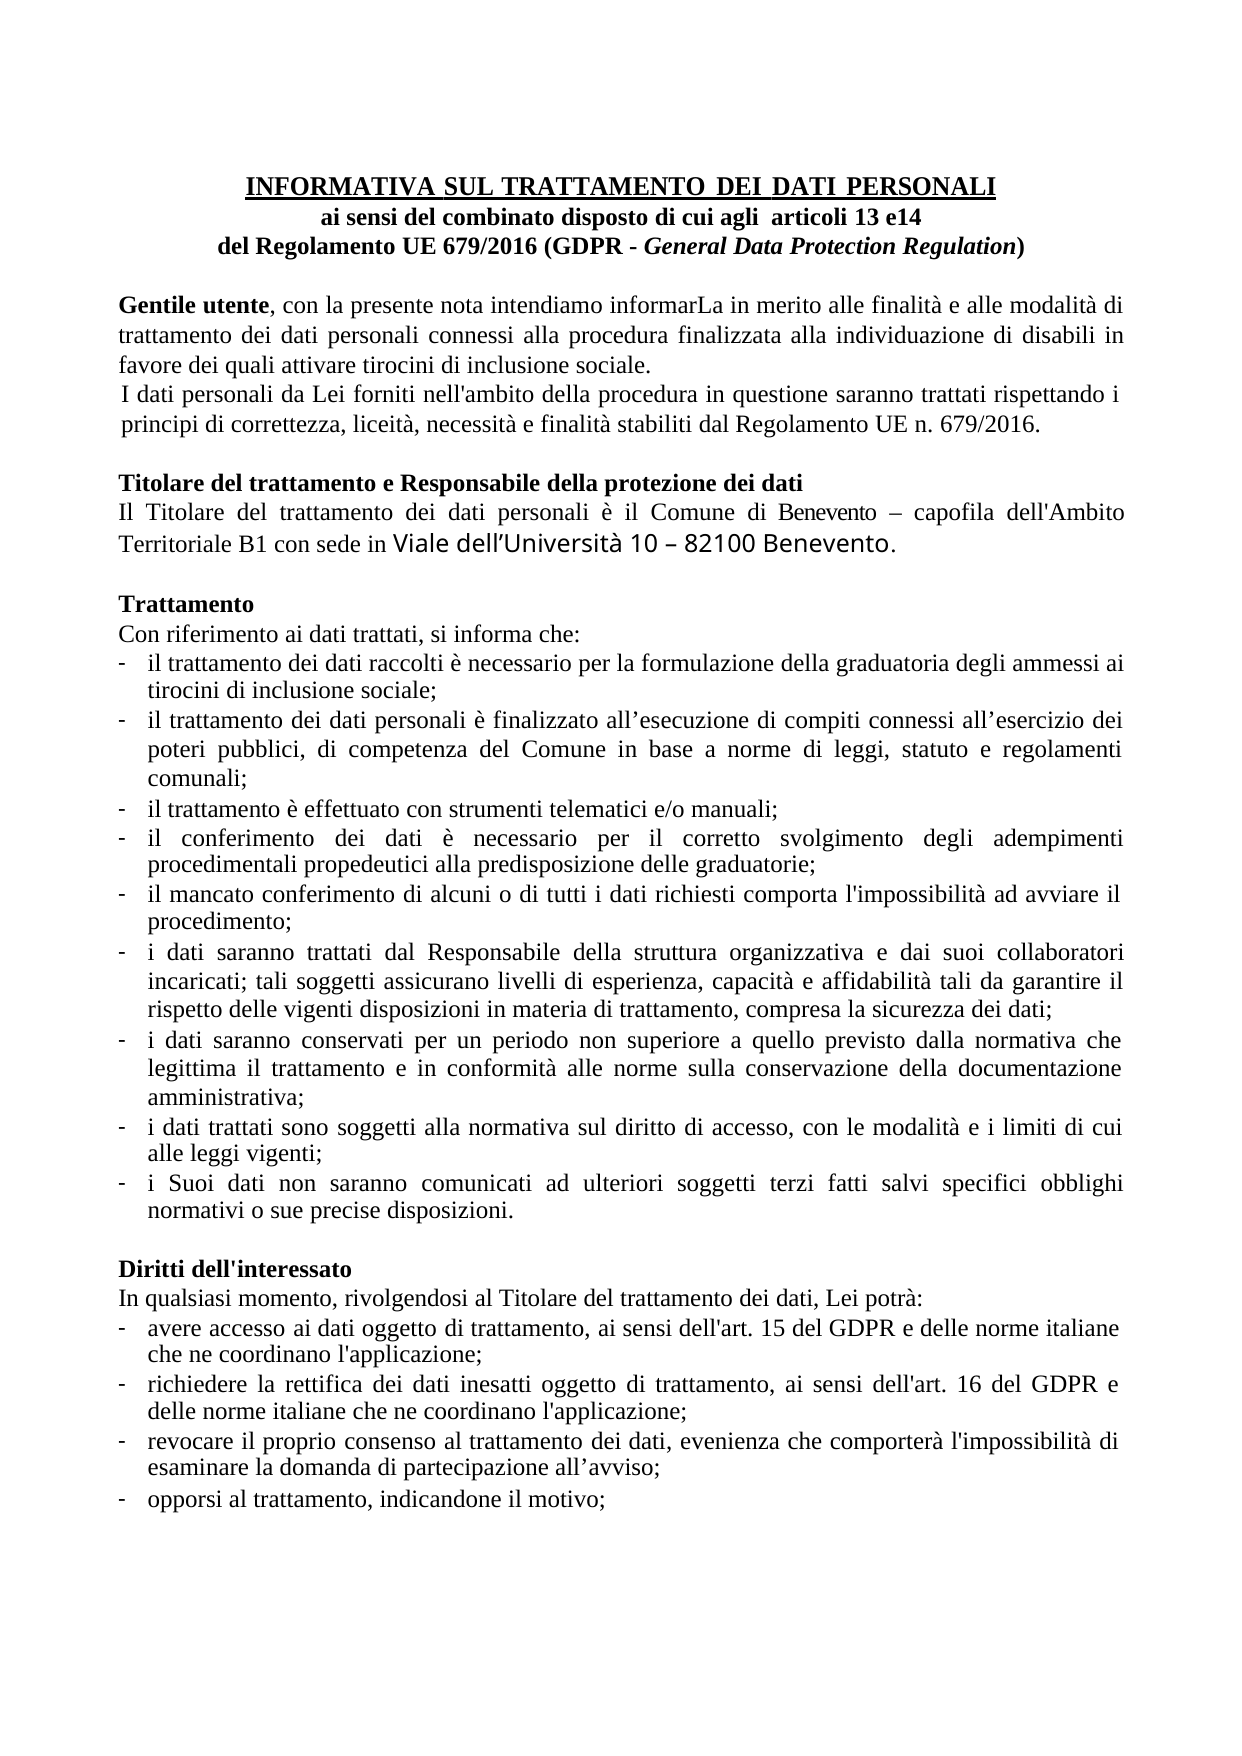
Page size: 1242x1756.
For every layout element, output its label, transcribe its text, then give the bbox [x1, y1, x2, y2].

list avere accesso ai dati oggetto di trattamento, ai sensi dell'art. 15 del GDPR e delle norme italiane che ne coordinano l'applicazione; [118, 1314, 1120, 1368]
subtitle Trattamento [118, 589, 1169, 618]
list i Suoi dati non saranno comunicati ad ulteriori soggetti terzi fatti salvi specifici obblighi normativi o sue precise disposizioni. [118, 1169, 1124, 1223]
text Con riferimento ai dati trattati, si informa che: [118, 619, 1169, 647]
text I dati personali da Lei forniti nell'ambito della procedura in questione saranno trattati rispettando i principi di correttezza, liceità, necessità e finalità stabiliti dal Regolamento UE n. 679/2016. [121, 379, 1121, 438]
text INFORMATIVA SUL TRATTAMENTO DEI DATI PERSONALI [127, 170, 1115, 201]
subtitle ai sensi del combinato disposto di cui agli articoli 13 e14 [127, 202, 1115, 230]
text Gentile utente, con la presente nota intendiamo informarLa in merito alle finalità e alle modalità di trattamento dei dati personali connessi alla procedura finalizzata alla individuazione di disabili in favore dei quali attivare tirocini di inclusione sociale. [118, 291, 1126, 378]
subtitle Diritti dell'interessato [118, 1254, 1169, 1283]
list il trattamento dei dati raccolti è necessario per la formulazione della graduatoria degli ammessi ai tirocini di inclusione sociale; [118, 649, 1125, 703]
list opporsi al trattamento, indicandone il motivo; [118, 1483, 1169, 1513]
list revocare il proprio consenso al trattamento dei dati, evenienza che comporterà l'impossibilità di esaminare la domanda di partecipazione all’avviso; [118, 1427, 1119, 1481]
list richiedere la rettifica dei dati inesatti oggetto di trattamento, ai sensi dell'art. 16 del GDPR e delle norme italiane che ne coordinano l'applicazione; [118, 1371, 1119, 1425]
list i dati trattati sono soggetti alla normativa sul diritto di accesso, con le modalità e i limiti di cui alle leggi vigenti; [118, 1113, 1123, 1167]
list i dati saranno trattati dal Responsabile della struttura organizzativa e dai suoi collaboratori incaricati; tali soggetti assicurano livelli di esperienza, capacità e affidabilità tali da garantire il rispetto delle vigenti disposizioni in materia di trattamento, compresa la sicurezza dei dati; [118, 936, 1124, 1023]
text Il Titolare del trattamento dei dati personali è il Comune di Benevento – capofila dell'Ambito Territoriale B1 con sede in Viale dell’Università 10 – 82100 Benevento. [118, 497, 1125, 560]
subtitle Titolare del trattamento e Responsabile della protezione dei dati [118, 468, 1169, 496]
list il trattamento dei dati personali è finalizzato all’esecuzione di compiti connessi all’esercizio dei poteri pubblici, di competenza del Comune in base a norme di leggi, statuto e regolamenti comunali; [118, 705, 1124, 791]
list il mancato conferimento di alcuni o di tutti i dati richiesti comporta l'impossibilità ad avviare il procedimento; [118, 881, 1123, 935]
text del Regolamento UE 679/2016 (GDPR - General Data Protection Regulation) [127, 231, 1115, 260]
list il conferimento dei dati è necessario per il corretto svolgimento degli adempimenti procedimentali propedeutici alla predisposizione delle graduatorie; [118, 824, 1124, 878]
list i dati saranno conservati per un periodo non superiore a quello previsto dalla normativa che legittima il trattamento e in conformità alle norme sulla conservazione della documentazione amministrativa; [118, 1024, 1123, 1111]
list il trattamento è effettuato con strumenti telematici e/o manuali; [118, 793, 1169, 823]
text In qualsiasi momento, rivolgendosi al Titolare del trattamento dei dati, Lei potrà: [118, 1283, 1169, 1312]
